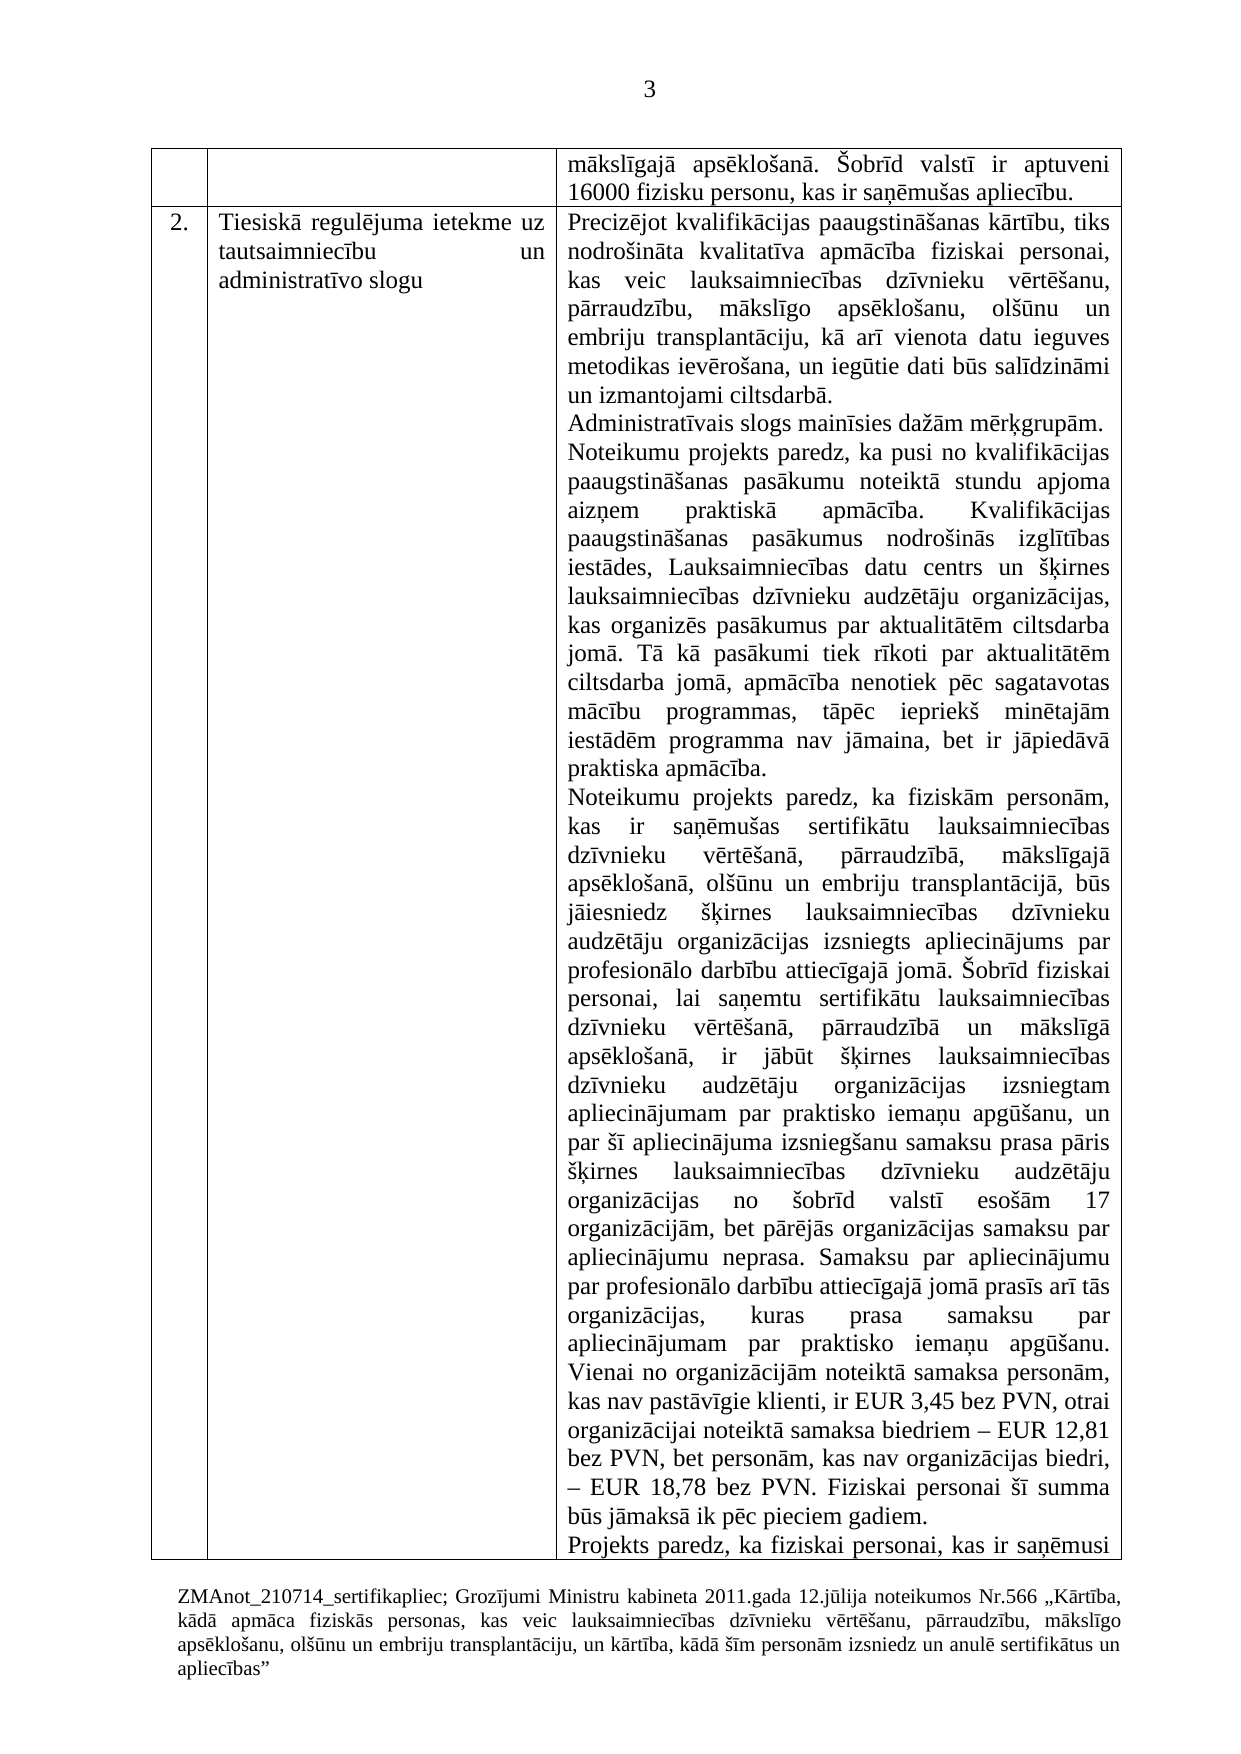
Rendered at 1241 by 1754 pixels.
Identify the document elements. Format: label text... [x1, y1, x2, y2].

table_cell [208, 149, 556, 206]
table_cell 2. [152, 207, 207, 1558]
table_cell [557, 207, 1121, 1558]
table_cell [208, 207, 556, 1558]
table_cell 1. [152, 149, 207, 206]
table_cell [557, 149, 1121, 206]
